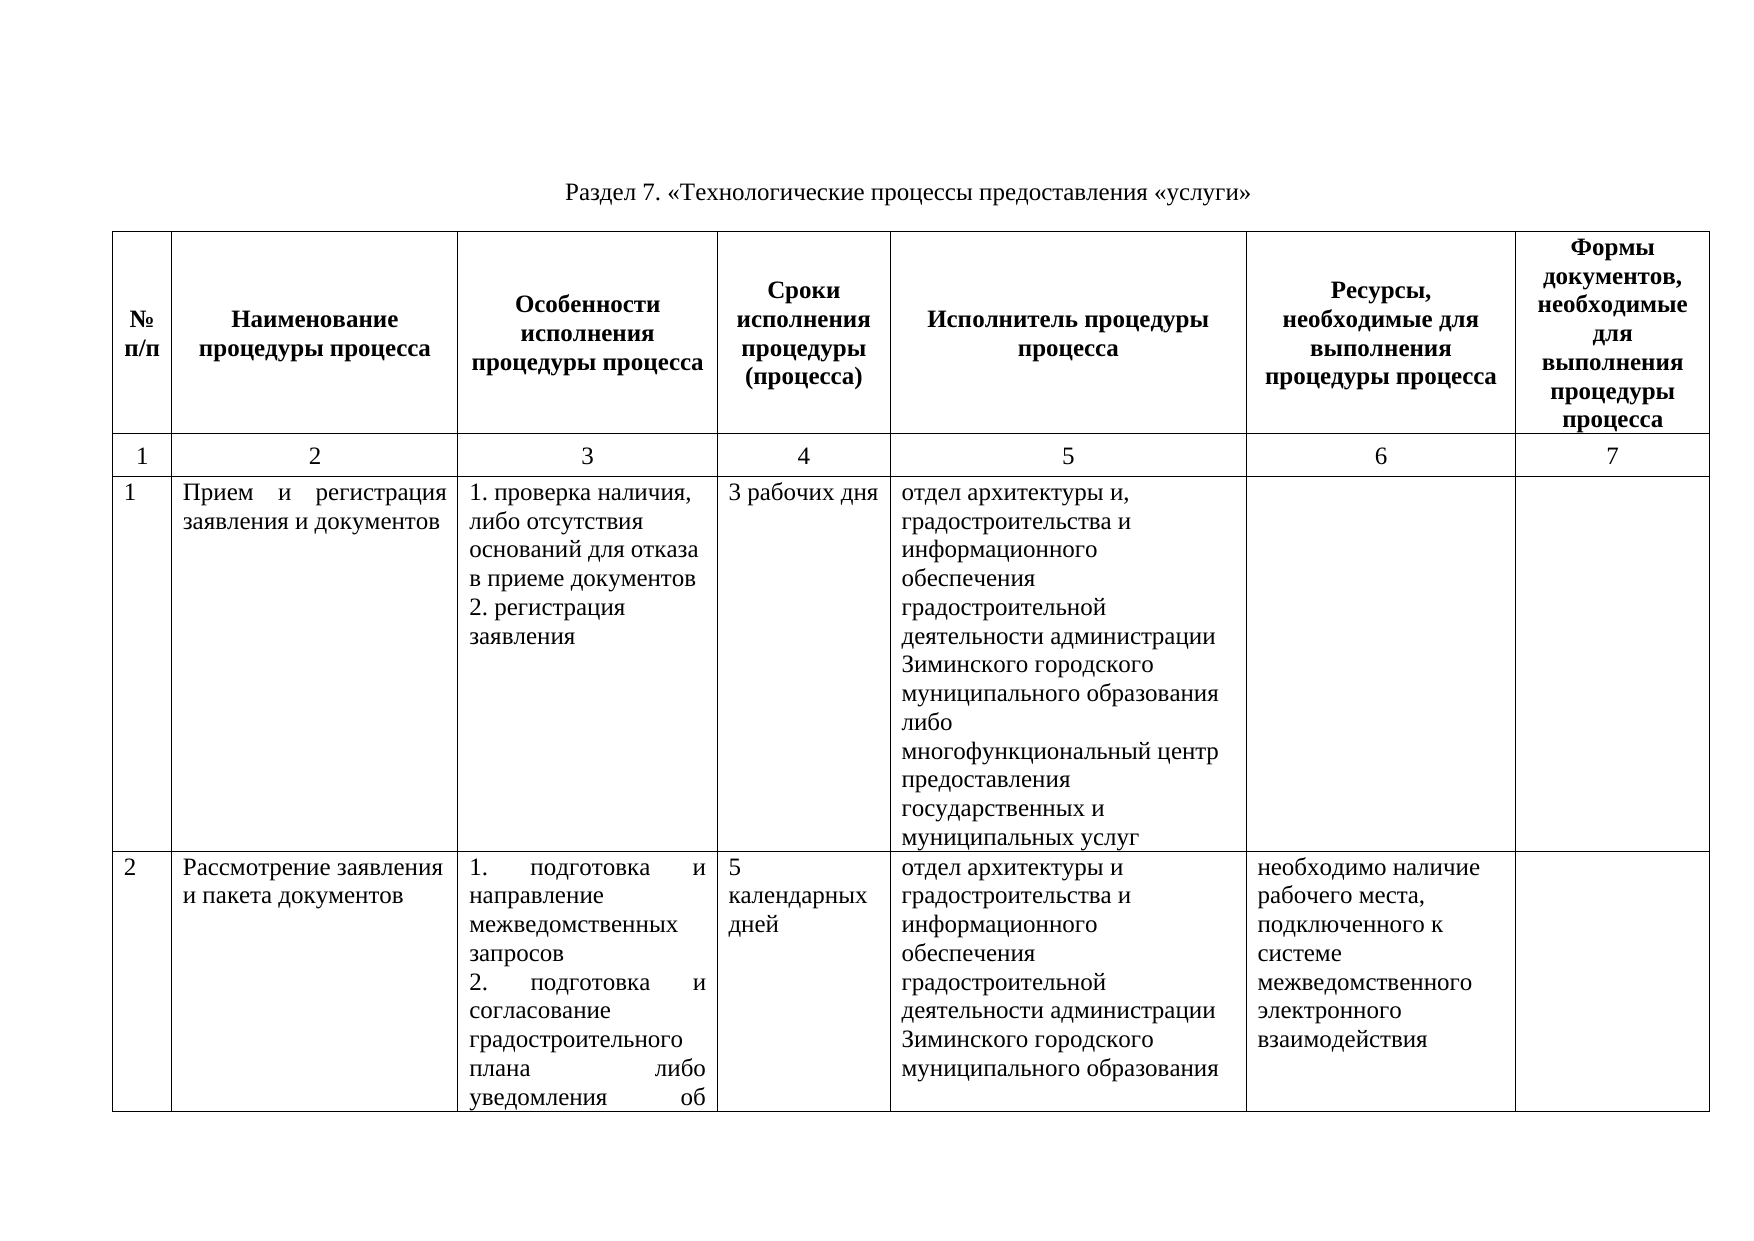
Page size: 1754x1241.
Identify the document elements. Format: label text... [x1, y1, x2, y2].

table_header Ресурсы, необходимые для выполнения процедуры процесса [1247, 232, 1515, 433]
table_header Наименование процедуры процесса [172, 232, 457, 433]
table_header Исполнитель процедуры процесса [891, 232, 1246, 433]
text Раздел 7. «Технологические процессы предоставления «услуги» [118, 177, 1698, 206]
table_header Формы документов, необходимые для выполнения процедуры процесса [1516, 232, 1709, 433]
table_cell отдел архитектуры и, градостроительства и информационного обеспечения градостроительной деятельности администрации Зиминского городского муниципального образования либо многофункциональный центр предоставления государственных и муниципальных услуг [891, 477, 1246, 851]
table_cell 2 [113, 852, 171, 1111]
table_cell 4 [718, 434, 890, 476]
table_cell 7 [1516, 434, 1709, 476]
table_header № п/п [113, 232, 171, 433]
table_cell [1516, 852, 1709, 1111]
table_cell 1 [113, 477, 171, 851]
table_header Сроки исполнения процедуры (процесса) [718, 232, 890, 433]
table_cell [1516, 477, 1709, 851]
table_cell 2 [172, 434, 457, 476]
table_cell 3 рабочих дня [718, 477, 890, 851]
table_cell Прием и регистрация заявления и документов [172, 477, 457, 851]
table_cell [458, 852, 717, 1111]
table_cell 3 [458, 434, 717, 476]
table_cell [1247, 852, 1515, 1111]
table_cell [891, 852, 1246, 1111]
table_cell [172, 852, 457, 1111]
table_cell 5 [891, 434, 1246, 476]
table_cell 6 [1247, 434, 1515, 476]
table_cell [1247, 477, 1515, 851]
table_cell 1. проверка наличия, либо отсутствия оснований для отказа в приеме документов 2. регистрация заявления [458, 477, 717, 851]
table_cell 1 [113, 434, 171, 476]
table_header Особенности исполнения процедуры процесса [458, 232, 717, 433]
table_cell 5 календарных дней [718, 852, 890, 1111]
